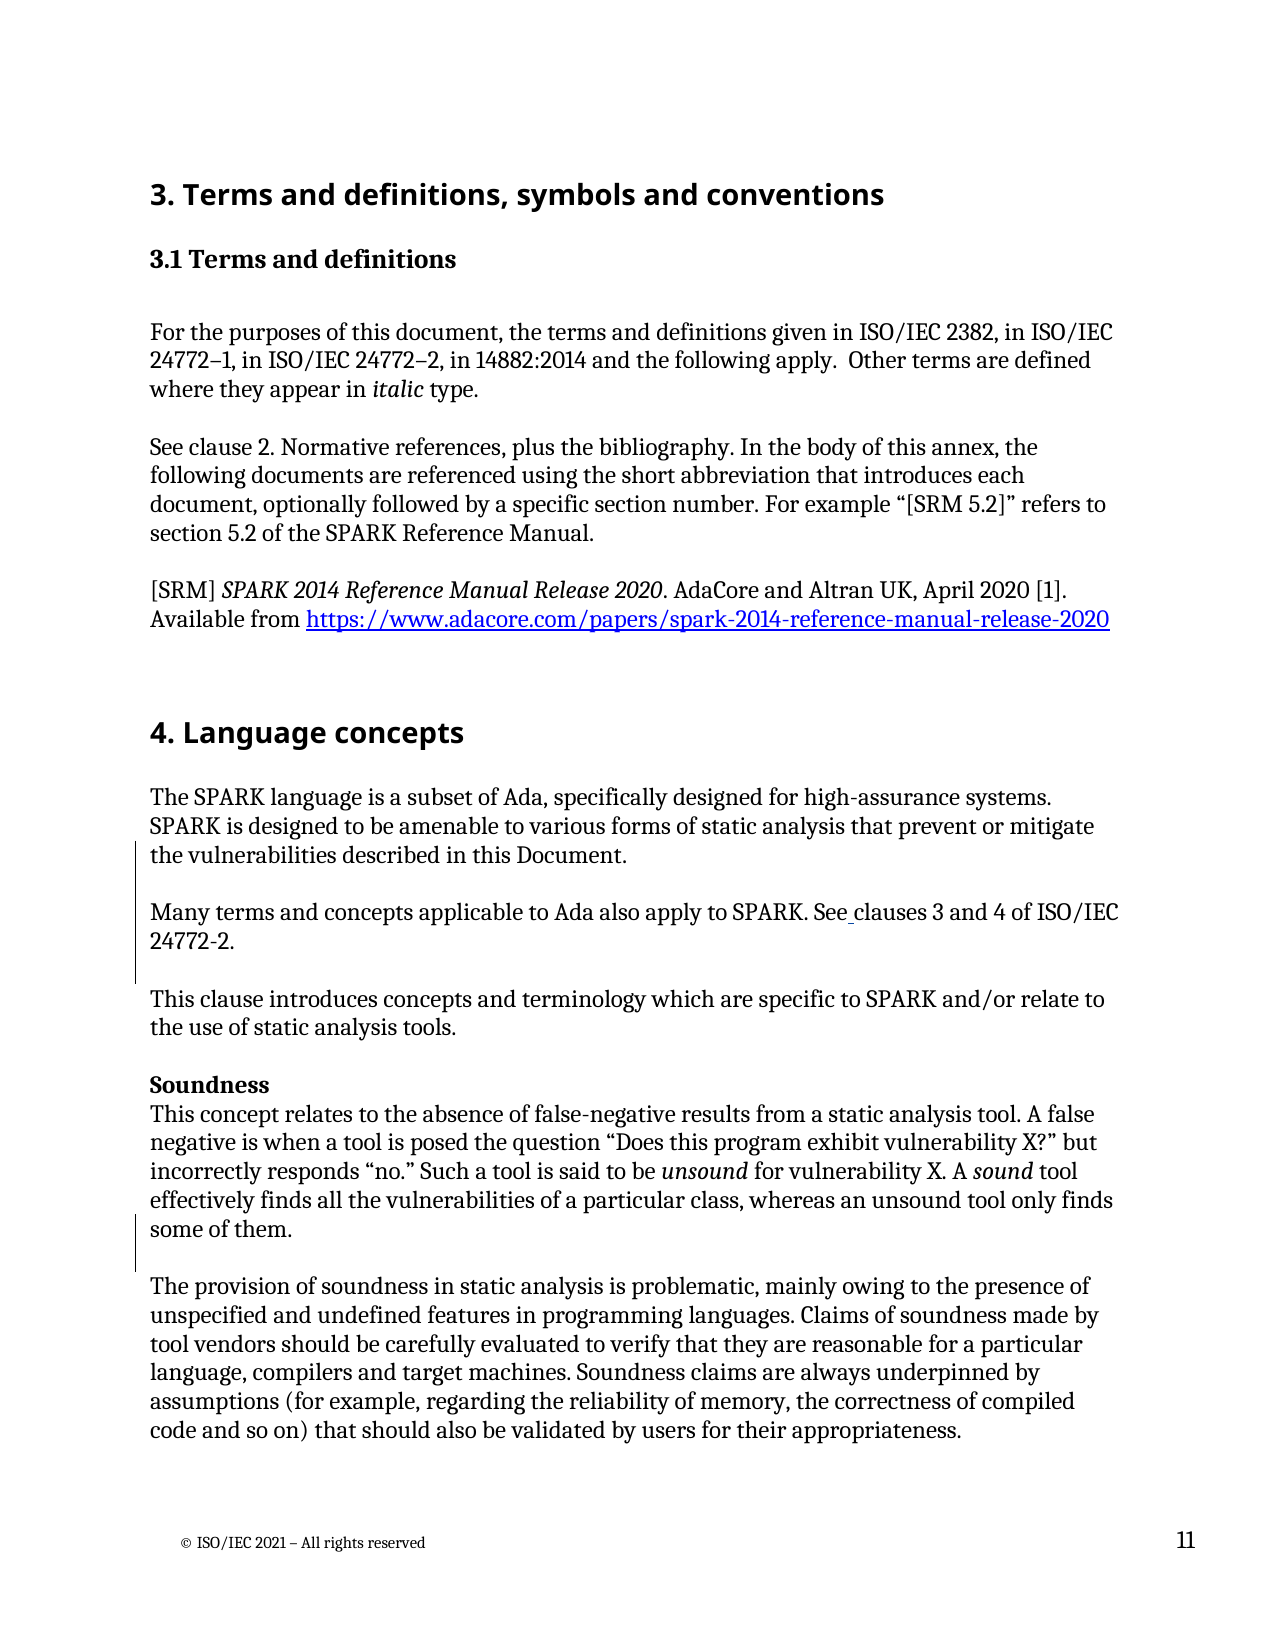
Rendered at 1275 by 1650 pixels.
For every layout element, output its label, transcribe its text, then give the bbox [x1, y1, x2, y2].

text Soundness [150, 1071, 1125, 1099]
text Many terms and concepts applicable to Ada also apply to SPARK. Seeclauses 3 and 4 of ISO/IEC 24772-2. [150, 898, 1125, 956]
text The provision of soundness in static analysis is problematic, mainly owing to the presence of unspecified and undefined features in programming languages. Claims of soundness made by tool vendors should be carefully evaluated to verify that they are reasonable for a particular language, compilers and target machines. Soundness claims are always underpinned by assumptions (for example, regarding the reliability of memory, the correctness of compiled code and so on) that should also be validated by users for their appropriateness. [150, 1272, 1125, 1444]
subtitle 3. Terms and definitions, symbols and conventions [150, 174, 1125, 213]
subtitle 4. Language concepts [150, 713, 1125, 752]
text See clause 2. Normative references, plus the bibliography. In the body of this annex, the following documents are referenced using the short abbreviation that introduces each document, optionally followed by a specific section number. For example “[SRM 5.2]” refers to section 5.2 of the SPARK Reference Manual. [150, 433, 1125, 548]
text [SRM] SPARK 2014 Reference Manual Release 2020. AdaCore and Altran UK, April 2020 [1]. Available from https://www.adacore.com/papers/spark-2014-reference-manual-release-2020 [150, 576, 1125, 634]
text For the purposes of this document, the terms and definitions given in ISO/IEC 2382, in ISO/IEC 24772–1, in ISO/IEC 24772–2, in 14882:2014 and the following apply. Other terms are defined where they appear in italic type. [150, 318, 1125, 404]
text This clause introduces concepts and terminology which are specific to SPARK and/or relate to the use of static analysis tools. [150, 984, 1125, 1042]
text This concept relates to the absence of false-negative results from a static analysis tool. A false negative is when a tool is posed the question “Does this program exhibit vulnerability X?” but incorrectly responds “no.” Such a tool is said to be unsound for vulnerability X. A sound tool effectively finds all the vulnerabilities of a particular class, whereas an unsound tool only finds some of them. [150, 1099, 1125, 1243]
text The SPARK language is a subset of Ada, specifically designed for high-assurance systems. SPARK is designed to be amenable to various forms of static analysis that prevent or mitigate the vulnerabilities described in this Document. [150, 783, 1125, 869]
subtitle 3.1 Terms and definitions [150, 244, 1125, 276]
